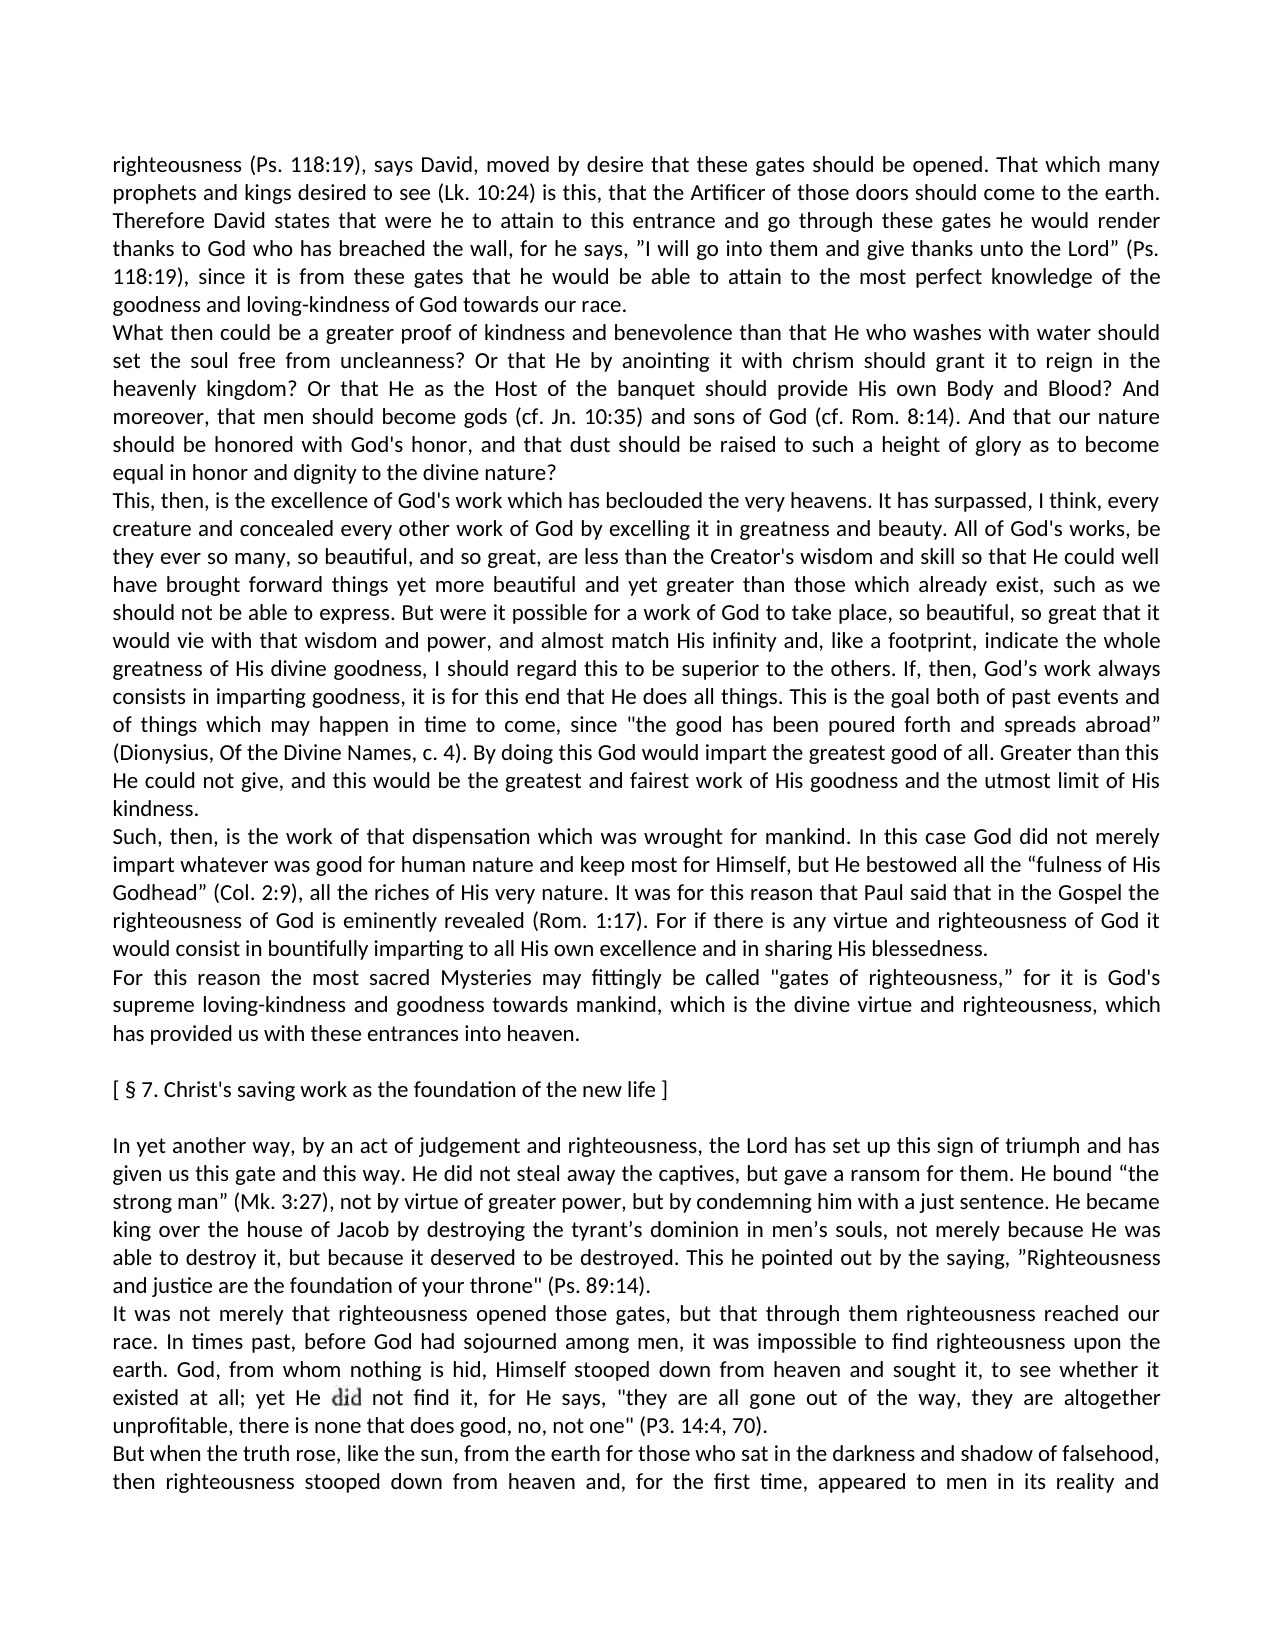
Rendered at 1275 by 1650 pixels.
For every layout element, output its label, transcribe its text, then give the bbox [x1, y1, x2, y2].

text For this reason the most sacred Mysteries may fittingly be called "gates of righteousness,” for it is God's supreme loving-kindness and goodness towards mankind, which is the divine virtue and righteousness, which has provided us with these entrances into heaven. [112, 963, 1162, 1047]
text What then could be a greater proof of kindness and benevolence than that He who washes with water should set the soul free from uncleanness? Or that He by anointing it with chrism should grant it to reign in the heavenly kingdom? Or that He as the Host of the banquet should provide His own Body and Blood? And moreover, that men should become gods (cf. Jn. 10:35) and sons of God (cf. Rom. 8:14). And that our nature should be honored with God's honor, and that dust should be raised to such a height of glory as to become equal in honor and dignity to the divine nature? [112, 318, 1162, 486]
text It was not merely that righteousness opened those gates, but that through them righteousness reached our race. In times past, before God had sojourned among men, it was impossible to find righteousness upon the earth. God, from whom nothing is hid, Himself stooped down from heaven and sought it, to see whether it existed at all; yet He not find it, for He says, "they are all gone out of the way, they are altogether unprofitable, there is none that does good, no, not one" (P3. 14:4, 70). [112, 1299, 1162, 1439]
text This, then, is the excellence of God's work which has beclouded the very heavens. It has surpassed, I think, every creature and concealed every other work of God by excelling it in greatness and beauty. All of God's works, be they ever so many, so beautiful, and so great, are less than the Creator's wisdom and skill so that He could well have brought forward things yet more beautiful and yet greater than those which already exist, such as we should not be able to express. But were it possible for a work of God to take place, so beautiful, so great that it would vie with that wisdom and power, and almost match His infinity and, like a footprint, indicate the whole greatness of His divine goodness, I should regard this to be superior to the others. If, then, God’s work always consists in imparting goodness, it is for this end that He does all things. This is the goal both of past events and of things which may happen in time to come, since "the good has been poured forth and spreads abroad” (Dionysius, Of the Divine Names, c. 4). By doing this God would impart the greatest good of all. Greater than this He could not give, and this would be the greatest and fairest work of His goodness and the utmost limit of His kindness. [112, 486, 1162, 822]
text Such, then, is the work of that dispensation which was wrought for mankind. In this case God did not merely impart whatever was good for human nature and keep most for Himself, but He bestowed all the “fulness of His Godhead” (Col. 2:9), all the riches of His very nature. It was for this reason that Paul said that in the Gospel the righteousness of God is eminently revealed (Rom. 1:17). For if there is any virtue and righteousness of God it would consist in bountifully imparting to all His own excellence and in sharing His blessedness. [112, 822, 1162, 963]
text In yet another way, by an act of judgement and righteousness, the Lord has set up this sign of triumph and has given us this gate and this way. He did not steal away the captives, but gave a ransom for them. He bound “the strong man” (Mk. 3:27), not by virtue of greater power, but by condemning him with a just sentence. He became king over the house of Jacob by destroying the tyrant’s dominion in men’s souls, not merely because He was able to destroy it, but because it deserved to be destroyed. This he pointed out by the saying, ”Righteousness and justice are the foundation of your throne" (Ps. 89:14). [112, 1131, 1162, 1299]
subtitle [ § 7. Christ's saving work as the foundation of the new life ] [112, 1075, 1162, 1103]
picture [331, 1385, 362, 1406]
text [112, 150, 1162, 318]
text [112, 1439, 1162, 1495]
